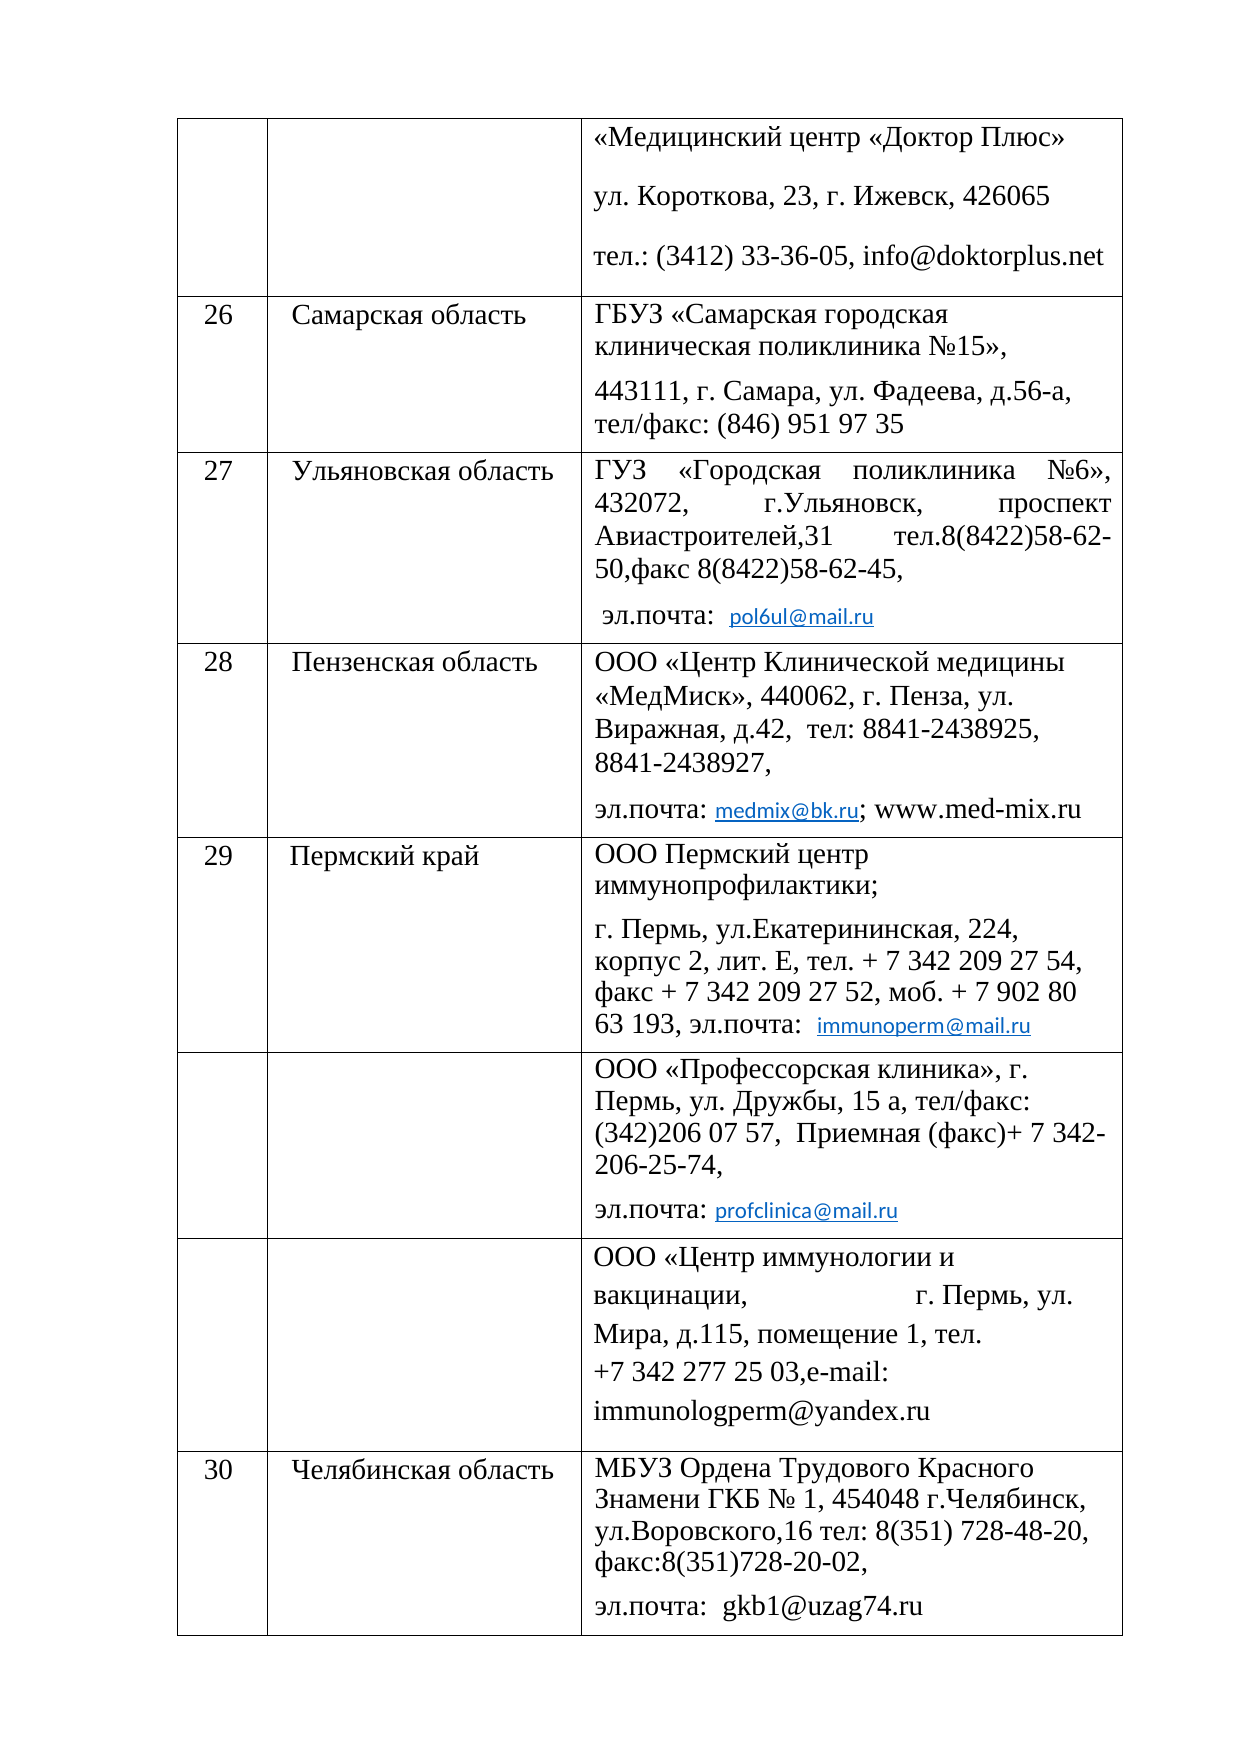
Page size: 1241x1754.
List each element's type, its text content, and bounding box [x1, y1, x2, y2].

table_cell [268, 119, 581, 296]
table_cell Ульяновская область [268, 453, 581, 643]
table_cell Пермский край [268, 838, 581, 1052]
table_cell ГБУЗ «Самарская городская клиническая поликлиника №15», 443111, г. Самара, ул. Фадеева, д.56-а, тел/факс: (846) 951 97 35 [582, 297, 1122, 452]
table_cell [268, 1053, 581, 1238]
table_cell 28 [178, 644, 267, 837]
table_cell Челябинская область [268, 1452, 581, 1634]
table_cell [178, 1053, 267, 1238]
table_cell 27 [178, 453, 267, 643]
table_cell ООО «Центр Клинической медицины «МедМиск», 440062, г. Пенза, ул. Виражная, д.42, тел: 8841-2438925, 8841-2438927, эл.почта: medmix@bk.ru; www.med-mix.ru [582, 644, 1122, 837]
table_cell [178, 1239, 267, 1451]
table_cell 30 [178, 1452, 267, 1634]
table_cell МБУЗ Ордена Трудового Красного Знамени ГКБ № 1, 454048 г.Челябинск, ул.Воровского,16 тел: 8(351) 728-48-20, факс:8(351)728-20-02, эл.почта: gkb1@uzag74.ru [582, 1452, 1122, 1634]
table_cell Пензенская область [268, 644, 581, 837]
table_cell Самарская область [268, 297, 581, 452]
table_cell 26 [178, 297, 267, 452]
table_cell ООО Пермский центр иммунопрофилактики; г. Пермь, ул.Екатерининская, 224, корпус 2, лит. Е, тел. + 7 342 209 27 54, факс + 7 342 209 27 52, моб. + 7 902 80 63 193, эл.почта: immunoperm@mail.ru [582, 838, 1122, 1052]
table_cell «Медицинский центр «Доктор Плюс» ул. Короткова, 23, г. Ижевск, 426065 тел.: (3412) 33-36-05, info@doktorplus.net [582, 119, 1122, 296]
table_cell [268, 1239, 581, 1451]
table_cell ООО «Профессорская клиника», г. Пермь, ул. Дружбы, 15 а, тел/факс: (342)206 07 57, Приемная (факс)+ 7 342-206-25-74, эл.почта: profclinica@mail.ru [582, 1053, 1122, 1238]
table_cell 29 [178, 838, 267, 1052]
table_cell ООО «Центр иммунологии и вакцинации, г. Пермь, ул. Мира, д.115, помещение 1, тел. +7 342 277 25 03,e-mail: immunologperm@yandex.ru [582, 1239, 1122, 1451]
table_cell ГУЗ «Городская поликлиника №6», 432072, г.Ульяновск, проспект Авиастроителей,31 тел.8(8422)58-62-50,факс 8(8422)58-62-45, эл.почта: pol6ul@mail.ru [582, 453, 1122, 643]
table_cell [178, 119, 267, 296]
